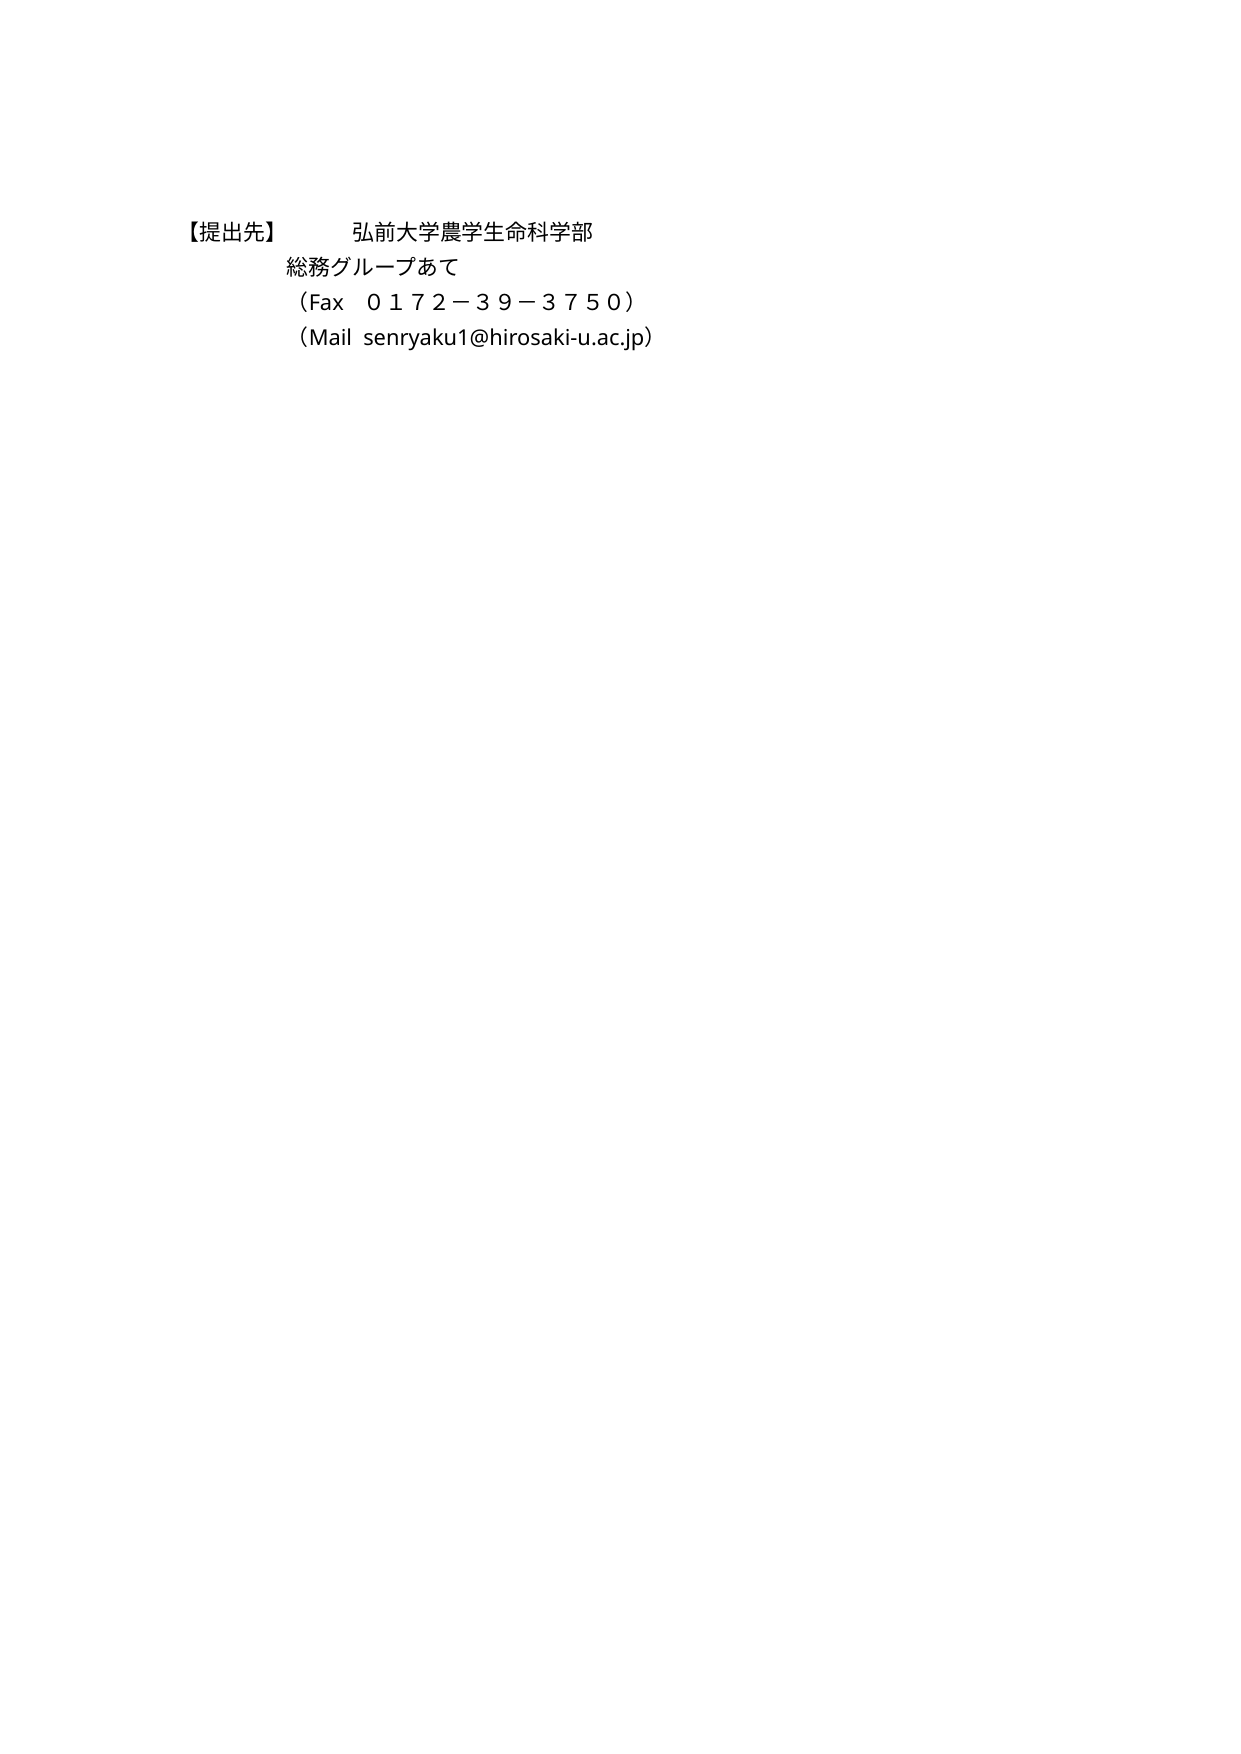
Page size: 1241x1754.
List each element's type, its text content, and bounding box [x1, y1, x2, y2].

text （Mail senryaku1@hirosaki-u.ac.jp） [177, 318, 1063, 353]
text 総務グループあて [177, 249, 1063, 283]
text （Fax ０１７２－３９－３７５０） [177, 283, 1063, 318]
text 【提出先】 弘前大学農学生命科学部 [177, 214, 1063, 249]
